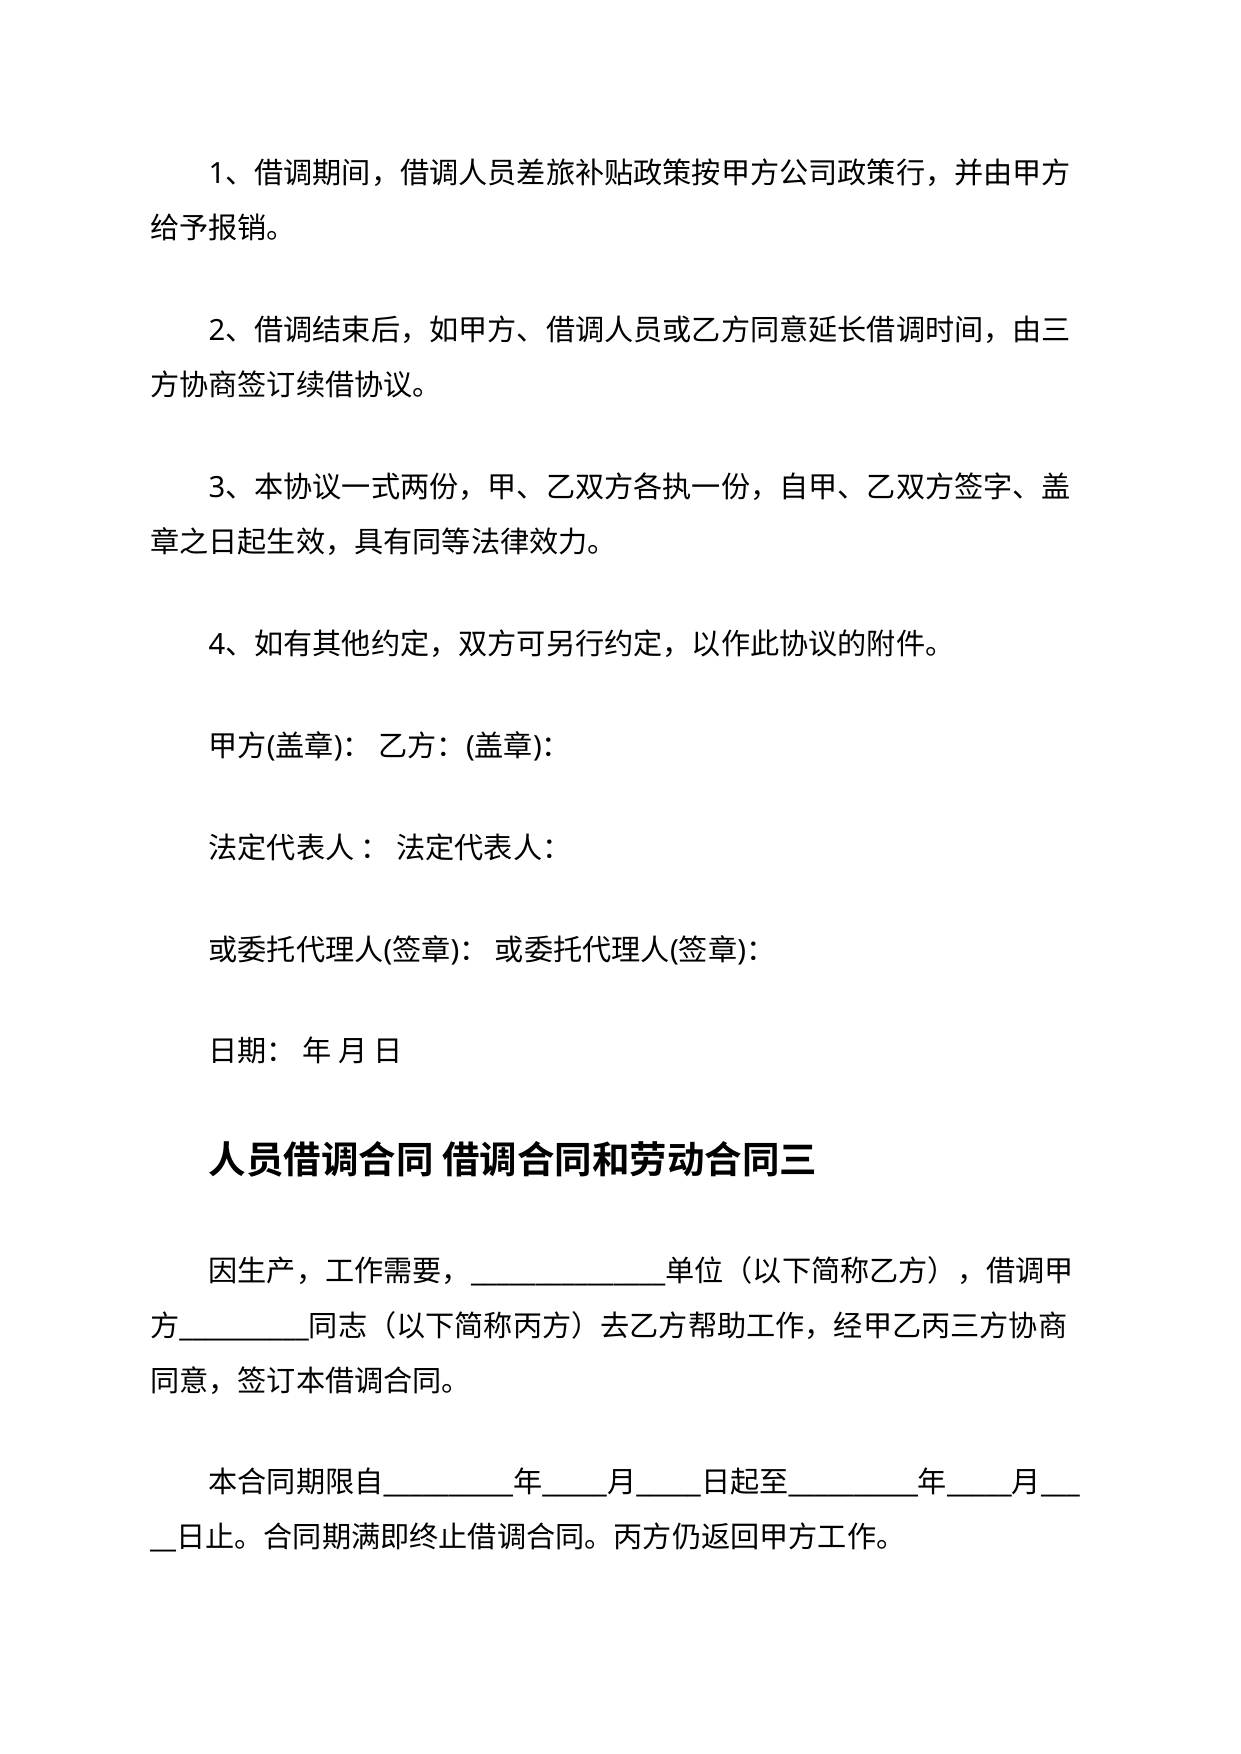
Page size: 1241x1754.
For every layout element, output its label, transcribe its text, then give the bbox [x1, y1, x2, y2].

text 3、本协议一式两份，甲、乙双方各执一份，自甲、乙双方签字、盖章之日起生效，具有同等法律效力。 [150, 463, 1090, 561]
text 因生产，工作需要，_______________单位（以下简称乙方），借调甲方__________同志（以下简称丙方）去乙方帮助工作，经甲乙丙三方协商同意，签订本借调合同。 [150, 1247, 1090, 1399]
text 甲方(盖章)： 乙方：(盖章)： [150, 722, 1090, 765]
text 人员借调合同 借调合同和劳动合同三 [150, 1130, 1090, 1184]
text 1、借调期间，借调人员差旅补贴政策按甲方公司政策行，并由甲方给予报销。 [150, 150, 1090, 247]
text 或委托代理人(签章)： 或委托代理人(签章)： [150, 926, 1090, 968]
text 日期： 年 月 日 [150, 1028, 1090, 1070]
text 法定代表人 ： 法定代表人： [150, 824, 1090, 867]
text 2、借调结束后，如甲方、借调人员或乙方同意延长借调时间，由三方协商签订续借协议。 [150, 307, 1090, 404]
text 4、如有其他约定，双方可另行约定，以作此协议的附件。 [150, 620, 1090, 663]
text 本合同期限自__________年_____月_____日起至__________年_____月_____日止。合同期满即终止借调合同。丙方仍返回甲方工作。 [150, 1459, 1090, 1556]
